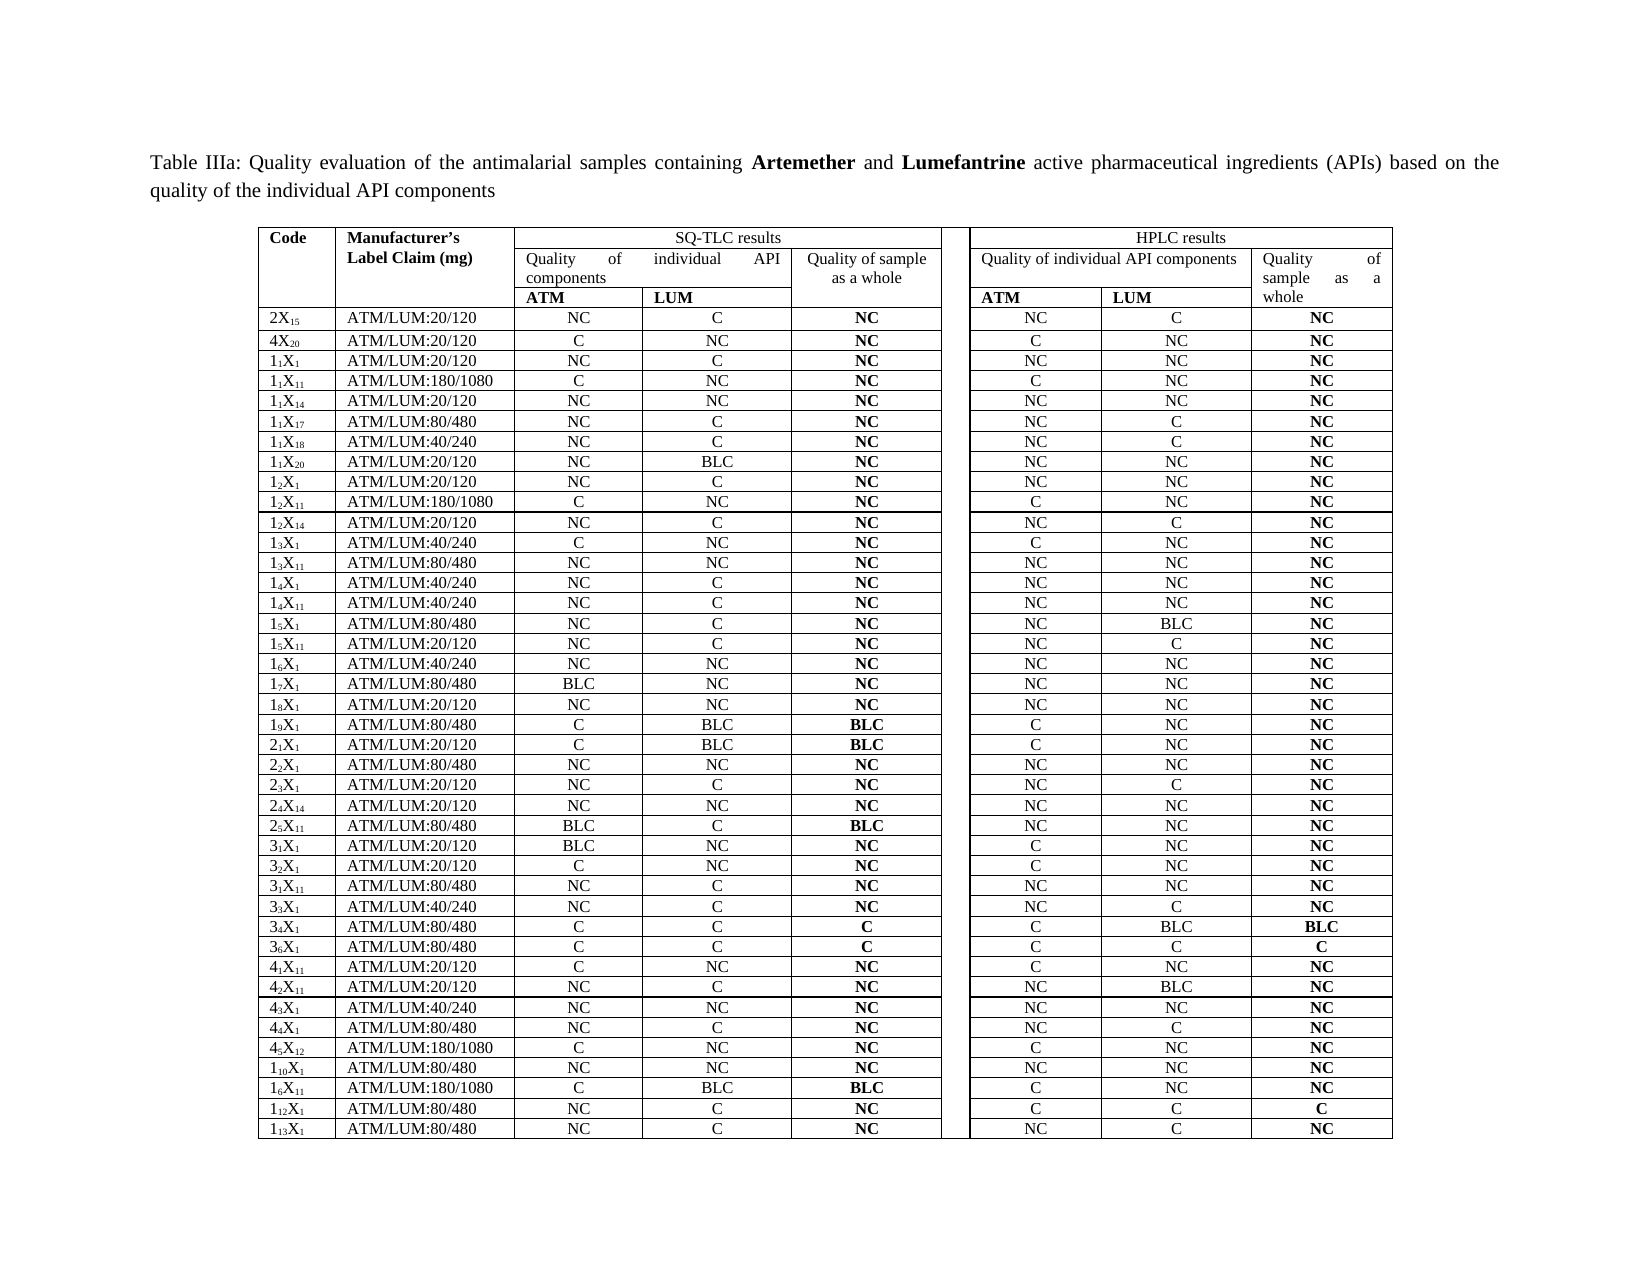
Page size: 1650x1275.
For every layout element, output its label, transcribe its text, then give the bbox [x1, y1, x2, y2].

table_cell NC [1252, 856, 1392, 875]
table_cell C [643, 308, 791, 329]
table_cell NC [971, 977, 1101, 996]
table_cell NC [971, 614, 1101, 633]
table_cell LUM [643, 288, 791, 307]
table_cell ATM/LUM:20/120 [336, 472, 514, 491]
table_cell 113X1 [259, 1119, 335, 1138]
table_cell ATM/LUM:80/480 [336, 755, 514, 774]
table_cell NC [643, 1058, 791, 1077]
table_cell C [1252, 937, 1392, 956]
table_cell C [1102, 308, 1251, 329]
table_cell C [1102, 634, 1251, 653]
table_cell NC [971, 634, 1101, 653]
table_cell NC [515, 452, 642, 471]
table_cell NC [971, 1018, 1101, 1037]
table_cell ATM/LUM:20/120 [336, 308, 514, 329]
table_cell NC [792, 1018, 941, 1037]
table_cell NC [1252, 614, 1392, 633]
table_cell BLC [1102, 614, 1251, 633]
table_cell C [643, 634, 791, 653]
table_cell NC [971, 411, 1101, 431]
table_cell NC [1102, 553, 1251, 572]
table_cell NC [971, 452, 1101, 471]
table_cell NC [971, 694, 1101, 713]
table_cell NC [971, 795, 1101, 814]
table_cell NC [792, 654, 941, 673]
table_cell NC [971, 513, 1101, 532]
table_cell 24X14 [259, 795, 335, 814]
table_cell C [971, 917, 1101, 936]
table_cell NC [515, 593, 642, 612]
table_cell NC [643, 674, 791, 693]
table_cell ATM/LUM:40/240 [336, 573, 514, 592]
table_cell ATM/LUM:20/120 [336, 775, 514, 794]
table_cell 11X17 [259, 411, 335, 431]
table_cell NC [971, 472, 1101, 491]
table_header HPLC results [971, 228, 1392, 247]
table_cell ATM/LUM:80/480 [336, 1119, 514, 1138]
table_cell NC [515, 411, 642, 431]
table_cell NC [515, 553, 642, 572]
table_cell 21X1 [259, 735, 335, 754]
table_cell NC [792, 351, 941, 370]
table_cell C [515, 1038, 642, 1057]
table_cell NC [792, 1099, 941, 1118]
table_cell 4X20 [259, 331, 335, 350]
table_cell ATM/LUM:20/120 [336, 836, 514, 855]
table_cell C [1102, 1099, 1251, 1118]
table_cell NC [971, 308, 1101, 329]
table_cell C [971, 533, 1101, 552]
table_header [942, 228, 969, 1138]
table_cell ATM/LUM:20/120 [336, 452, 514, 471]
table_cell ATM/LUM:40/240 [336, 998, 514, 1017]
table_cell NC [643, 998, 791, 1017]
table_cell Quality of individual API components [515, 249, 791, 287]
table_cell ATM/LUM:80/480 [336, 876, 514, 895]
table_cell 43X1 [259, 998, 335, 1017]
table_cell NC [643, 331, 791, 350]
table_cell NC [643, 694, 791, 713]
table_cell 19X1 [259, 715, 335, 734]
table_cell NC [1102, 492, 1251, 511]
table_header Manufacturer’s Label Claim (mg) [336, 228, 514, 307]
table_cell C [643, 1099, 791, 1118]
table_cell NC [1102, 816, 1251, 835]
table_cell ATM/LUM:40/240 [336, 593, 514, 612]
table_cell 41X11 [259, 957, 335, 976]
table_cell ATM/LUM:40/240 [336, 533, 514, 552]
table_cell ATM/LUM:80/480 [336, 816, 514, 835]
table_cell NC [971, 553, 1101, 572]
table_cell NC [1252, 513, 1392, 532]
table_cell C [643, 593, 791, 612]
table_cell 15X11 [259, 634, 335, 653]
table_cell NC [1252, 533, 1392, 552]
table_cell BLC [515, 674, 642, 693]
table_cell 12X1 [259, 472, 335, 491]
table_cell ATM/LUM:40/240 [336, 432, 514, 451]
table_cell 14X1 [259, 573, 335, 592]
table_cell ATM/LUM:80/480 [336, 553, 514, 572]
table_cell NC [515, 977, 642, 996]
table_cell NC [971, 674, 1101, 693]
table_cell NC [971, 755, 1101, 774]
table_cell ATM/LUM:20/120 [336, 957, 514, 976]
table_cell C [643, 775, 791, 794]
table_cell ATM/LUM:80/480 [336, 1099, 514, 1118]
table_cell NC [1102, 654, 1251, 673]
table_cell ATM/LUM:180/1080 [336, 371, 514, 390]
table_header Code [259, 228, 335, 307]
table_cell NC [792, 411, 941, 431]
table_cell NC [1252, 371, 1392, 390]
table_cell NC [643, 391, 791, 410]
table_cell NC [515, 1099, 642, 1118]
table_cell C [643, 472, 791, 491]
table_cell NC [971, 816, 1101, 835]
table_cell C [515, 533, 642, 552]
table_cell NC [792, 896, 941, 916]
table_cell C [643, 432, 791, 451]
table_cell C [1102, 411, 1251, 431]
table_cell NC [515, 775, 642, 794]
table_cell ATM/LUM:40/240 [336, 654, 514, 673]
table_cell BLC [792, 1078, 941, 1097]
table_cell NC [1102, 533, 1251, 552]
table_cell NC [515, 1119, 642, 1138]
table_cell NC [971, 654, 1101, 673]
table_cell ATM/LUM:20/120 [336, 391, 514, 410]
table_cell NC [1102, 1038, 1251, 1057]
table_cell C [643, 917, 791, 936]
table_cell C [792, 937, 941, 956]
table_cell NC [1102, 331, 1251, 350]
table_cell 11X11 [259, 371, 335, 390]
table_cell NC [515, 391, 642, 410]
table_cell NC [515, 573, 642, 592]
table_cell NC [971, 896, 1101, 916]
table_cell 22X1 [259, 755, 335, 774]
table_cell 31X1 [259, 836, 335, 855]
table_cell NC [792, 492, 941, 511]
table_cell C [643, 351, 791, 370]
table_cell NC [1252, 715, 1392, 734]
table_cell ATM [971, 288, 1101, 307]
table_cell NC [1252, 308, 1392, 329]
table_cell C [792, 917, 941, 936]
table_cell NC [1252, 755, 1392, 774]
table_cell NC [971, 998, 1101, 1017]
table_cell NC [792, 977, 941, 996]
table_cell NC [643, 836, 791, 855]
table_cell NC [792, 1038, 941, 1057]
table_cell NC [1252, 775, 1392, 794]
table_cell C [643, 411, 791, 431]
table_cell NC [1252, 411, 1392, 431]
table_cell 11X1 [259, 351, 335, 370]
table_cell NC [792, 331, 941, 350]
table_cell 13X1 [259, 533, 335, 552]
table_cell 16X1 [259, 654, 335, 673]
table_cell NC [1102, 452, 1251, 471]
table_cell NC [1102, 957, 1251, 976]
table_cell C [971, 735, 1101, 754]
table_cell ATM/LUM:80/480 [336, 674, 514, 693]
table_cell C [515, 735, 642, 754]
table_cell Quality of sample as a whole [1252, 249, 1392, 307]
table_cell NC [643, 492, 791, 511]
table_cell NC [792, 836, 941, 855]
table_cell NC [971, 573, 1101, 592]
table_cell 15X1 [259, 614, 335, 633]
table_cell BLC [515, 836, 642, 855]
table_cell C [971, 1038, 1101, 1057]
table_cell 12X14 [259, 513, 335, 532]
table_cell 25X11 [259, 816, 335, 835]
table_cell NC [792, 513, 941, 532]
table_cell NC [1102, 573, 1251, 592]
table_cell C [643, 513, 791, 532]
table_cell NC [1102, 715, 1251, 734]
table_cell BLC [1252, 917, 1392, 936]
table_cell C [515, 917, 642, 936]
table_cell NC [792, 614, 941, 633]
table_cell NC [1102, 674, 1251, 693]
table_cell NC [1252, 634, 1392, 653]
table_cell NC [515, 351, 642, 370]
table_cell C [1102, 1018, 1251, 1037]
table_cell NC [1252, 472, 1392, 491]
table_cell NC [1252, 998, 1392, 1017]
table_cell NC [1252, 492, 1392, 511]
table_cell C [971, 937, 1101, 956]
table_cell NC [971, 593, 1101, 612]
table_cell C [643, 977, 791, 996]
table_cell C [971, 836, 1101, 855]
table_cell ATM/LUM:20/120 [336, 856, 514, 875]
table_cell NC [515, 1058, 642, 1077]
table_cell BLC [792, 735, 941, 754]
table_cell 13X11 [259, 553, 335, 572]
table_cell NC [1102, 472, 1251, 491]
table_cell NC [643, 553, 791, 572]
table_cell C [515, 331, 642, 350]
table_header SQ-TLC results [515, 228, 941, 247]
table_cell NC [1252, 331, 1392, 350]
table_cell NC [643, 755, 791, 774]
table_cell NC [971, 876, 1101, 895]
table_cell 112X1 [259, 1099, 335, 1118]
table_cell NC [515, 694, 642, 713]
table_cell ATM/LUM:20/120 [336, 795, 514, 814]
table_cell LUM [1102, 288, 1251, 307]
table_cell NC [1102, 371, 1251, 390]
table_cell ATM/LUM:20/120 [336, 513, 514, 532]
table_cell C [971, 957, 1101, 976]
table_cell C [643, 876, 791, 895]
table_cell NC [643, 856, 791, 875]
table_cell NC [515, 432, 642, 451]
table_cell Quality of sample as a whole [792, 249, 941, 307]
table_cell NC [643, 533, 791, 552]
table_cell NC [1102, 998, 1251, 1017]
table_cell C [971, 371, 1101, 390]
table_cell 11X14 [259, 391, 335, 410]
table_cell NC [1252, 977, 1392, 996]
table_cell ATM/LUM:80/480 [336, 614, 514, 633]
table_cell BLC [643, 1078, 791, 1097]
table_cell ATM/LUM:180/1080 [336, 1038, 514, 1057]
table_cell BLC [643, 452, 791, 471]
table_cell NC [792, 674, 941, 693]
table_cell ATM/LUM:20/120 [336, 694, 514, 713]
table_cell NC [515, 1018, 642, 1037]
table_cell NC [1252, 1119, 1392, 1138]
table_cell BLC [643, 735, 791, 754]
table_cell NC [792, 391, 941, 410]
table_cell NC [1252, 674, 1392, 693]
table_cell Quality of individual API components [971, 249, 1251, 287]
table_cell ATM/LUM:80/480 [336, 937, 514, 956]
table_cell NC [1102, 351, 1251, 370]
table_cell NC [643, 1038, 791, 1057]
table_cell NC [971, 432, 1101, 451]
table_cell NC [1102, 755, 1251, 774]
table_cell NC [1102, 593, 1251, 612]
table_cell C [515, 715, 642, 734]
table_cell NC [1102, 391, 1251, 410]
table_cell NC [1252, 1058, 1392, 1077]
table_cell NC [1252, 795, 1392, 814]
table_cell NC [1252, 1018, 1392, 1037]
table_cell NC [792, 755, 941, 774]
table_cell C [1252, 1099, 1392, 1118]
table_cell 31X11 [259, 876, 335, 895]
table_cell NC [971, 1119, 1101, 1138]
table_cell 23X1 [259, 775, 335, 794]
table_cell NC [1252, 1078, 1392, 1097]
table_cell NC [792, 432, 941, 451]
table_cell NC [792, 634, 941, 653]
table_cell NC [1102, 735, 1251, 754]
table_cell C [971, 715, 1101, 734]
table_cell C [643, 1018, 791, 1037]
table_cell NC [515, 755, 642, 774]
table_cell 11X18 [259, 432, 335, 451]
table_cell 14X11 [259, 593, 335, 612]
table_cell C [971, 492, 1101, 511]
table_cell NC [1252, 573, 1392, 592]
table_cell 2X15 [259, 308, 335, 329]
table_cell NC [1252, 735, 1392, 754]
table_cell NC [792, 957, 941, 976]
table_cell BLC [792, 715, 941, 734]
table_cell C [1102, 937, 1251, 956]
table_cell ATM/LUM:20/120 [336, 634, 514, 653]
table_cell NC [515, 998, 642, 1017]
table_cell BLC [1102, 977, 1251, 996]
table_cell ATM/LUM:20/120 [336, 735, 514, 754]
table_cell NC [1252, 391, 1392, 410]
table_cell NC [971, 775, 1101, 794]
table_cell C [515, 492, 642, 511]
table_cell NC [1102, 856, 1251, 875]
table_cell NC [1102, 795, 1251, 814]
table_cell NC [971, 391, 1101, 410]
table_cell ATM/LUM:180/1080 [336, 1078, 514, 1097]
table_cell 12X11 [259, 492, 335, 511]
table_cell NC [971, 1058, 1101, 1077]
table_cell NC [792, 876, 941, 895]
table_cell NC [1102, 876, 1251, 895]
table_cell NC [792, 795, 941, 814]
table_cell NC [792, 452, 941, 471]
table_cell NC [643, 654, 791, 673]
table_cell ATM/LUM:80/480 [336, 411, 514, 431]
table_cell NC [1102, 836, 1251, 855]
text Table IIIa: Quality evaluation of the antimalarial samples containing Artemether and Lumefantrine active pharmaceutical ingredients (APIs) based on the quality of the individual API components [150, 150, 1500, 202]
table_cell NC [792, 856, 941, 875]
table_cell NC [1252, 654, 1392, 673]
table_cell C [515, 371, 642, 390]
table_cell NC [792, 1119, 941, 1138]
table_cell ATM/LUM:80/480 [336, 715, 514, 734]
table_cell NC [515, 513, 642, 532]
table_cell C [971, 1099, 1101, 1118]
table_cell NC [792, 775, 941, 794]
table_cell 34X1 [259, 917, 335, 936]
table_cell ATM/LUM:20/120 [336, 351, 514, 370]
table_cell NC [1102, 1058, 1251, 1077]
table_cell ATM/LUM:180/1080 [336, 492, 514, 511]
table_cell NC [1252, 694, 1392, 713]
table_cell C [643, 1119, 791, 1138]
table_cell C [1102, 1119, 1251, 1138]
table_cell C [643, 614, 791, 633]
table_cell BLC [643, 715, 791, 734]
table_cell 33X1 [259, 896, 335, 916]
table_cell NC [1252, 553, 1392, 572]
table_cell ATM/LUM:80/480 [336, 1058, 514, 1077]
table_cell 18X1 [259, 694, 335, 713]
table_cell NC [1252, 432, 1392, 451]
table_cell ATM/LUM:20/120 [336, 977, 514, 996]
table_cell ATM/LUM:80/480 [336, 1018, 514, 1037]
table_cell 44X1 [259, 1018, 335, 1037]
table_cell NC [792, 998, 941, 1017]
table_cell C [1102, 513, 1251, 532]
table_cell 45X12 [259, 1038, 335, 1057]
table_cell NC [792, 553, 941, 572]
table_cell BLC [515, 816, 642, 835]
table_cell C [643, 937, 791, 956]
table_cell NC [792, 472, 941, 491]
table_cell 36X1 [259, 937, 335, 956]
table_cell 32X1 [259, 856, 335, 875]
table_cell NC [643, 957, 791, 976]
table_cell NC [792, 308, 941, 329]
table_cell C [971, 856, 1101, 875]
table_cell C [515, 1078, 642, 1097]
table_cell NC [1102, 1078, 1251, 1097]
table_cell C [1102, 775, 1251, 794]
table_cell C [643, 816, 791, 835]
table_cell C [643, 896, 791, 916]
table_cell 42X11 [259, 977, 335, 996]
table_cell 17X1 [259, 674, 335, 693]
table_cell NC [792, 694, 941, 713]
table_cell NC [1252, 876, 1392, 895]
table_cell NC [1252, 957, 1392, 976]
table_cell BLC [792, 816, 941, 835]
table_cell NC [643, 795, 791, 814]
table_cell NC [515, 308, 642, 329]
table_cell C [1102, 432, 1251, 451]
table_cell NC [792, 573, 941, 592]
table_cell C [1102, 896, 1251, 916]
table_cell NC [971, 351, 1101, 370]
table_cell ATM/LUM:20/120 [336, 331, 514, 350]
table_cell NC [515, 634, 642, 653]
table_cell ATM/LUM:80/480 [336, 917, 514, 936]
table_cell NC [1252, 452, 1392, 471]
table_cell NC [1102, 694, 1251, 713]
table_cell 16X11 [259, 1078, 335, 1097]
table_cell ATM [515, 288, 642, 307]
table_cell C [971, 331, 1101, 350]
table_cell NC [792, 1058, 941, 1077]
table_cell 110X1 [259, 1058, 335, 1077]
table_cell C [971, 1078, 1101, 1097]
table_cell NC [1252, 836, 1392, 855]
table_cell ATM/LUM:40/240 [336, 896, 514, 916]
table_cell NC [515, 795, 642, 814]
table_cell C [515, 937, 642, 956]
table_cell NC [1252, 1038, 1392, 1057]
table_cell C [515, 957, 642, 976]
table_cell NC [515, 472, 642, 491]
table_cell NC [792, 371, 941, 390]
table_cell C [515, 856, 642, 875]
table_cell NC [515, 614, 642, 633]
table_cell NC [792, 593, 941, 612]
table_cell NC [515, 896, 642, 916]
table_cell BLC [1102, 917, 1251, 936]
table_cell NC [1252, 351, 1392, 370]
table_cell NC [1252, 896, 1392, 916]
table_cell C [643, 573, 791, 592]
table_cell 11X20 [259, 452, 335, 471]
table_cell NC [792, 533, 941, 552]
table_cell NC [1252, 593, 1392, 612]
table_cell NC [515, 876, 642, 895]
table_cell NC [515, 654, 642, 673]
table_cell NC [643, 371, 791, 390]
table_cell NC [1252, 816, 1392, 835]
